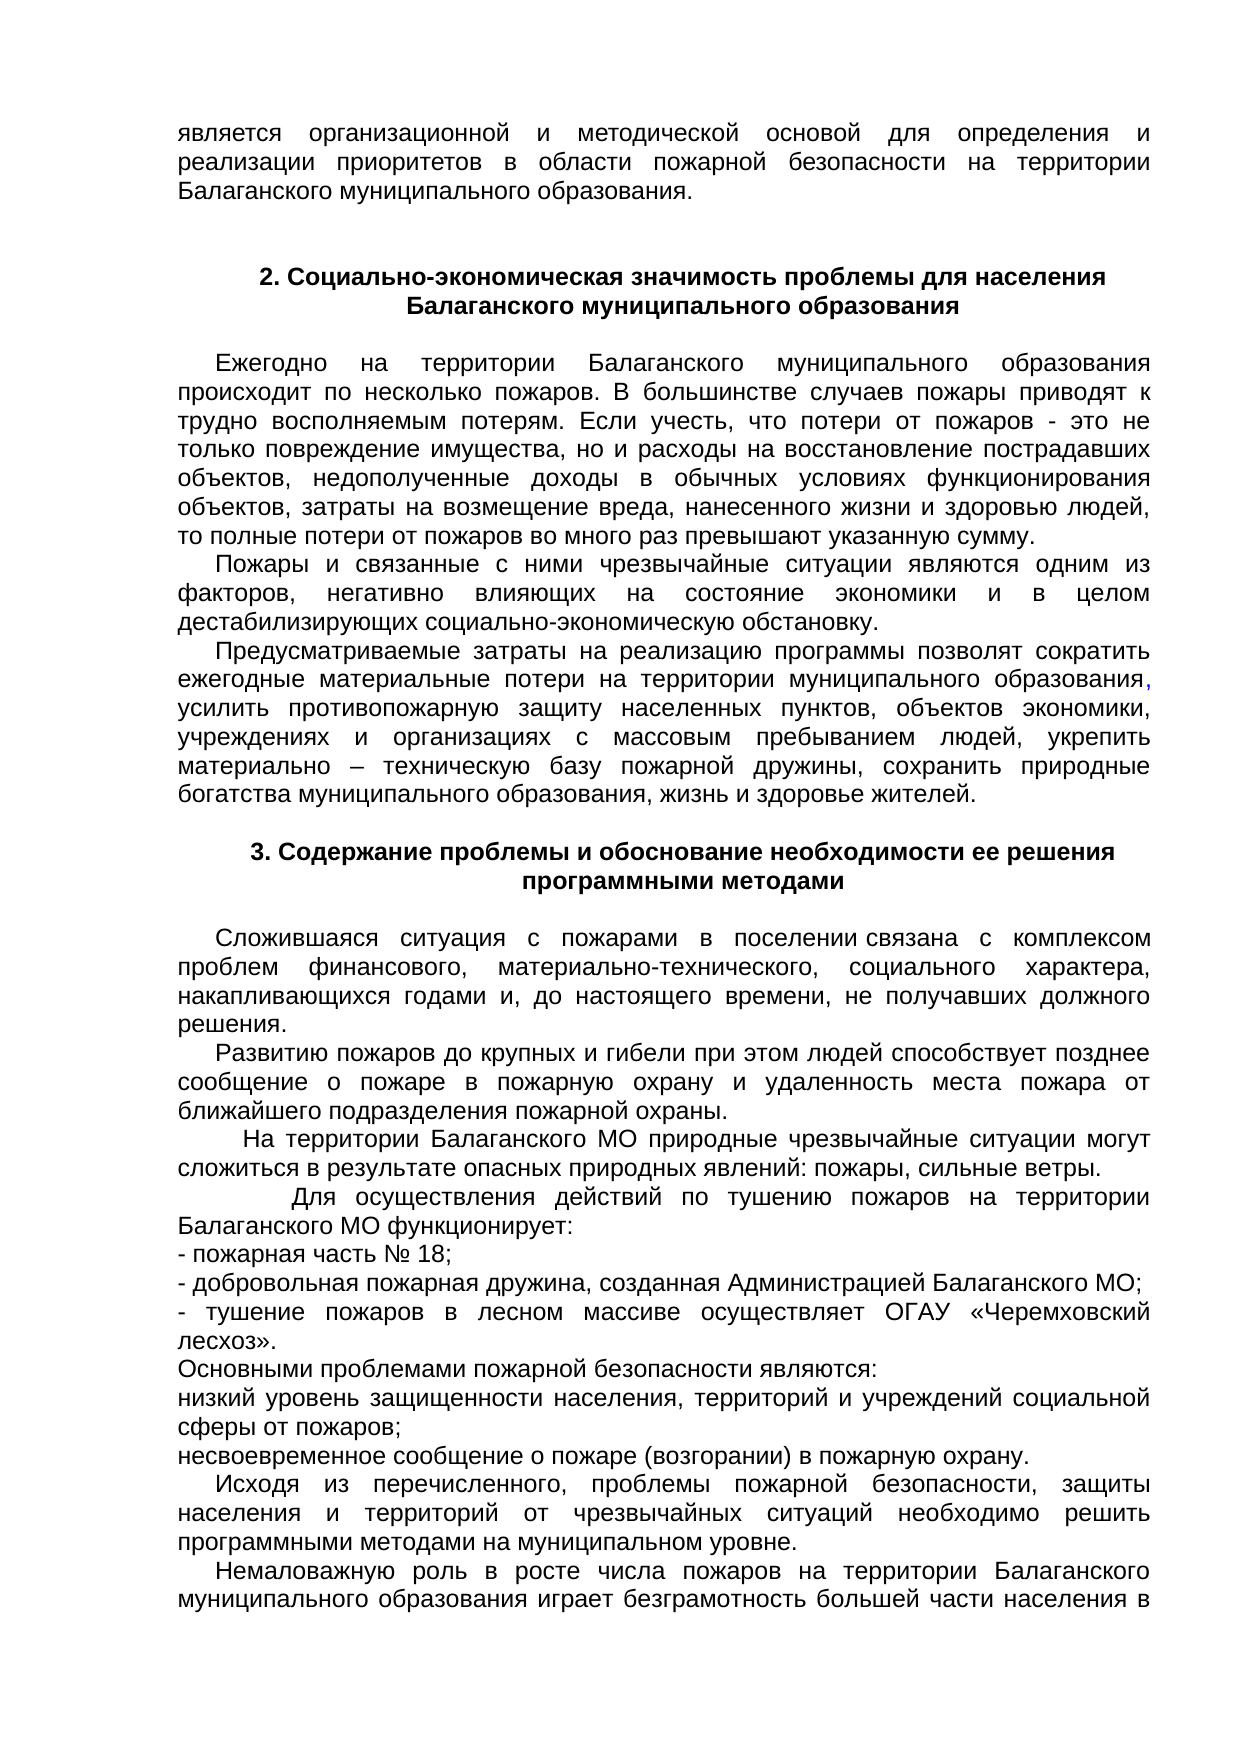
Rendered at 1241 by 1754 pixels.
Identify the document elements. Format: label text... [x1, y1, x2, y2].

text программными методами [177, 866, 1152, 894]
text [177, 1556, 1152, 1613]
text - пожарная часть № 18; [177, 1239, 1152, 1268]
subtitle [177, 118, 1152, 204]
text низкий уровень защищенности населения, территорий и учреждений социальной сферы от пожаров; [177, 1383, 1152, 1441]
text - тушение пожаров в лесном массиве осуществляет ОГАУ «Черемховский лесхоз». [177, 1297, 1152, 1354]
text Для осуществления действий по тушению пожаров на территории Балаганского МО функционирует: [177, 1182, 1152, 1239]
text - добровольная пожарная дружина, созданная Администрацией Балаганского МО; [177, 1268, 1152, 1297]
text Балаганского муниципального образования [177, 291, 1152, 319]
text несвоевременное сообщение о пожаре (возгорании) в пожарную охрану. [177, 1441, 1152, 1469]
text На территории Балаганского МО природные чрезвычайные ситуации могут сложиться в результате опасных природных явлений: пожары, сильные ветры. [177, 1124, 1152, 1182]
text 2. Социально-экономическая значимость проблемы для населения [177, 262, 1152, 291]
text Основными проблемами пожарной безопасности являются: [177, 1354, 1152, 1383]
text 3. Содержание проблемы и обоснование необходимости ее решения [177, 837, 1152, 866]
text Пожары и связанные с ними чрезвычайные ситуации являются одним из факторов, негативно влияющих на состояние экономики и в целом дестабилизирующих социально-экономическую обстановку. [177, 549, 1152, 636]
text Исходя из перечисленного, проблемы пожарной безопасности, защиты населения и территорий от чрезвычайных ситуаций необходимо решить программными методами на муниципальном уровне. [177, 1469, 1152, 1556]
text Сложившаяся ситуация с пожарами в поселении связана с комплексом проблем финансового, материально-технического, социального характера, накапливающихся годами и, до настоящего времени, не получавших должного решения. [177, 923, 1152, 1038]
text Ежегодно на территории Балаганского муниципального образования происходит по несколько пожаров. В большинстве случаев пожары приводят к трудно восполняемым потерям. Если учесть, что потери от пожаров - это не только повреждение имущества, но и расходы на восстановление пострадавших объектов, недополученные доходы в обычных условиях функционирования объектов, затраты на возмещение вреда, нанесенного жизни и здоровью людей, то полные потери от пожаров во много раз превышают указанную сумму. [177, 348, 1152, 549]
text Предусматриваемые затраты на реализацию программы позволят сократить ежегодные материальные потери на территории муниципального образования, усилить противопожарную защиту населенных пунктов, объектов экономики, учреждениях и организациях с массовым пребыванием людей, укрепить материально – техническую базу пожарной дружины, сохранить природные богатства муниципального образования, жизнь и здоровье жителей. [177, 636, 1152, 808]
text Развитию пожаров до крупных и гибели при этом людей способствует позднее сообщение о пожаре в пожарную охрану и удаленность места пожара от ближайшего подразделения пожарной охраны. [177, 1038, 1152, 1124]
